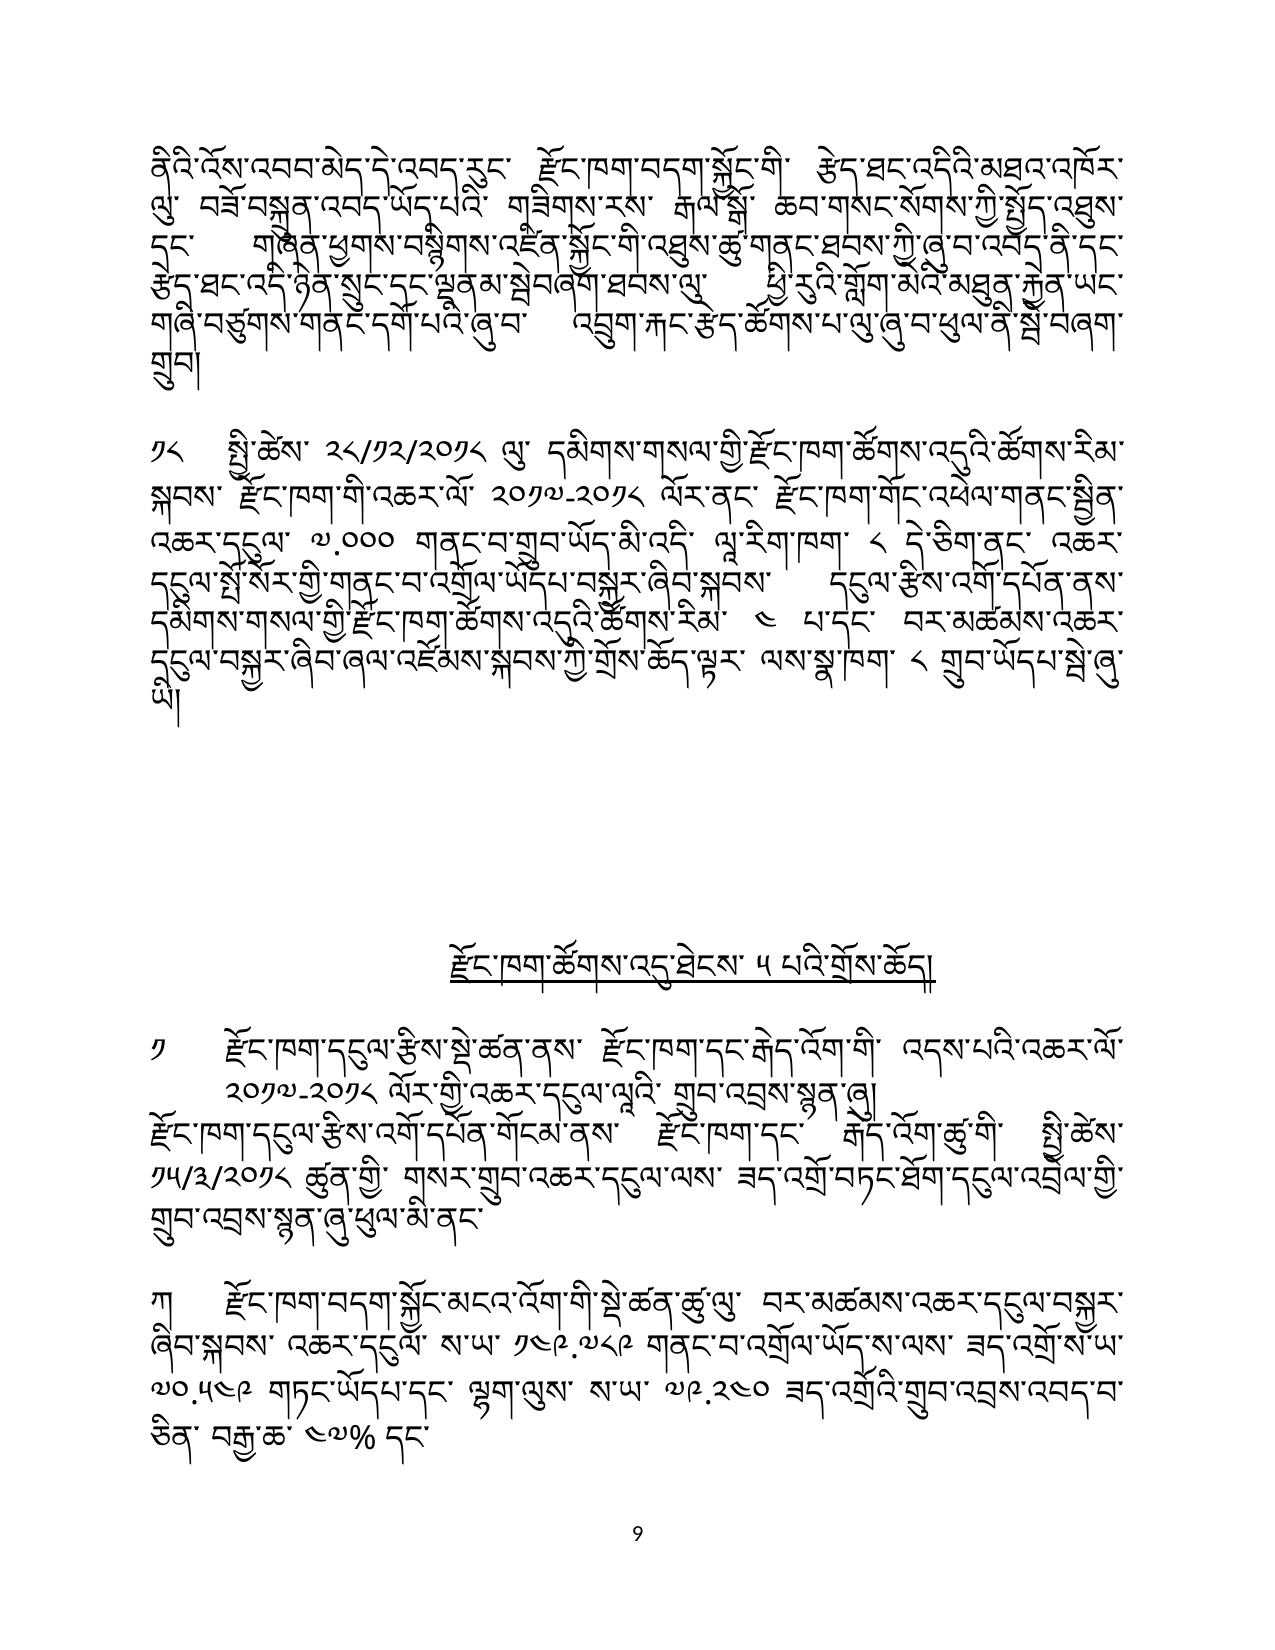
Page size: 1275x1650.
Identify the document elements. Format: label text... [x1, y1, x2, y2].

text ༡༨ སྤྱི་ཚེས་ ༢༨/༡༢/༢༠༡༨ ལུ་ དམིགས་གསལ་གྱི་རྫོང་ཁག་ཚོགས་འདུའི་ཚོགས་རིམ་སྐབས་ རྫོང་ཁག་གི་འཆར་ལོ་ ༢༠༡༧-༢༠༡༨ ལོར་ནང་ རྫོང་ཁག་གོང་འཕེལ་གནང་སྦྱིན་འཆར་དངུལ་ ༧.༠༠༠ གནང་བ་གྲུབ་ཡོད་མི་འདི་ ལཱ་རིག་ཁག་ ༨ དེ་ཅིག་ནང་ འཆར་དངུལ་སྤོ་སོར་གྱི་གནང་བ་འགྲོལ་ཡོདཔ་བསྐྱར་ཞིབ་སྐབས་ དངུལ་རྩིས་འགོ་དཔོན་ནས་ དམིགས་གསལ་གྱི་རྫོང་ཁག་ཚོགས་འདུའི་ཚོགས་རིམ་ ༤ པ་དང་ བར་མཚམས་འཆར་དངུལ་བསྐྱར་ཞིབ་ཞལ་འཛོམས་སྐབས་ཀྱི་གྲོས་ཆོད་ལྟར་ ལས་སྣ་ཁག་ ༨ གྲུབ་ཡོདཔ་སྦེ་ཞུ་ཡི། [150, 428, 1125, 720]
text རྫོང་ཁག་དངུལ་རྩིས་འགོ་དཔོན་གོངམ་ནས་ རྫོང་ཁག་དང་ རྒེད་འོག་ཚུ་གི་ སྤྱི་ཚེས་ ༡༥/༣/༢༠༡༨ ཚུན་གྱི་ གསར་གྲུབ་འཆར་དངུལ་ལས་ ཟད་འགྲོ་བཏང་ཐོག་དངུལ་འབྲེལ་གྱི་གྲུབ་འབྲས་སྙན་ཞུ་ཕུལ་མི་ནང་ [150, 1116, 1125, 1239]
text རྫོང་ཁག་ཚོགས་འདུ་ཐེངས་ ༥ པའི་གྲོས་ཆོད། [375, 947, 1125, 986]
text ཀ རྫོང་ཁག་བདག་སྐྱོང་མངའ་འོག་གི་སྡེ་ཚན་ཚུ་ལུ་ བར་མཚམས་འཆར་དངུལ་བསྐྱར་ཞིབ་སྐབས་ འཆར་དངུལ་ ས་ཡ་ ༡༤༩.༧༨༩ གནང་བ་འགྲོལ་ཡོད་ས་ལས་ ཟད་འགྲོ་ས་ཡ་ ༧༠.༥༤༩ གཏང་ཡོདཔ་དང་ ལྷག་ལུས་ ས་ཡ་ ༧༩.༢༤༠ ཟད་འགྲོའི་གྲུབ་འབྲས་འབད་བ་ཅིན་ བརྒྱ་ཆ་ ༤༧% དང་ [150, 1284, 1125, 1459]
text ༡ རྫོང་ཁག་དངུལ་རྩིས་སྡེ་ཚན་ནས་ རྫོང་ཁག་དང་རྒེད་འོག་གི་ འདས་པའི་འཆར་ལོ་ ༢༠༡༧-༢༠༡༨ ལོར་གྱི་འཆར་དངུལ་ལཱའི་ གྲུབ་འབྲས་སྙན་ཞུ། [150, 1032, 1125, 1116]
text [150, 150, 1125, 383]
